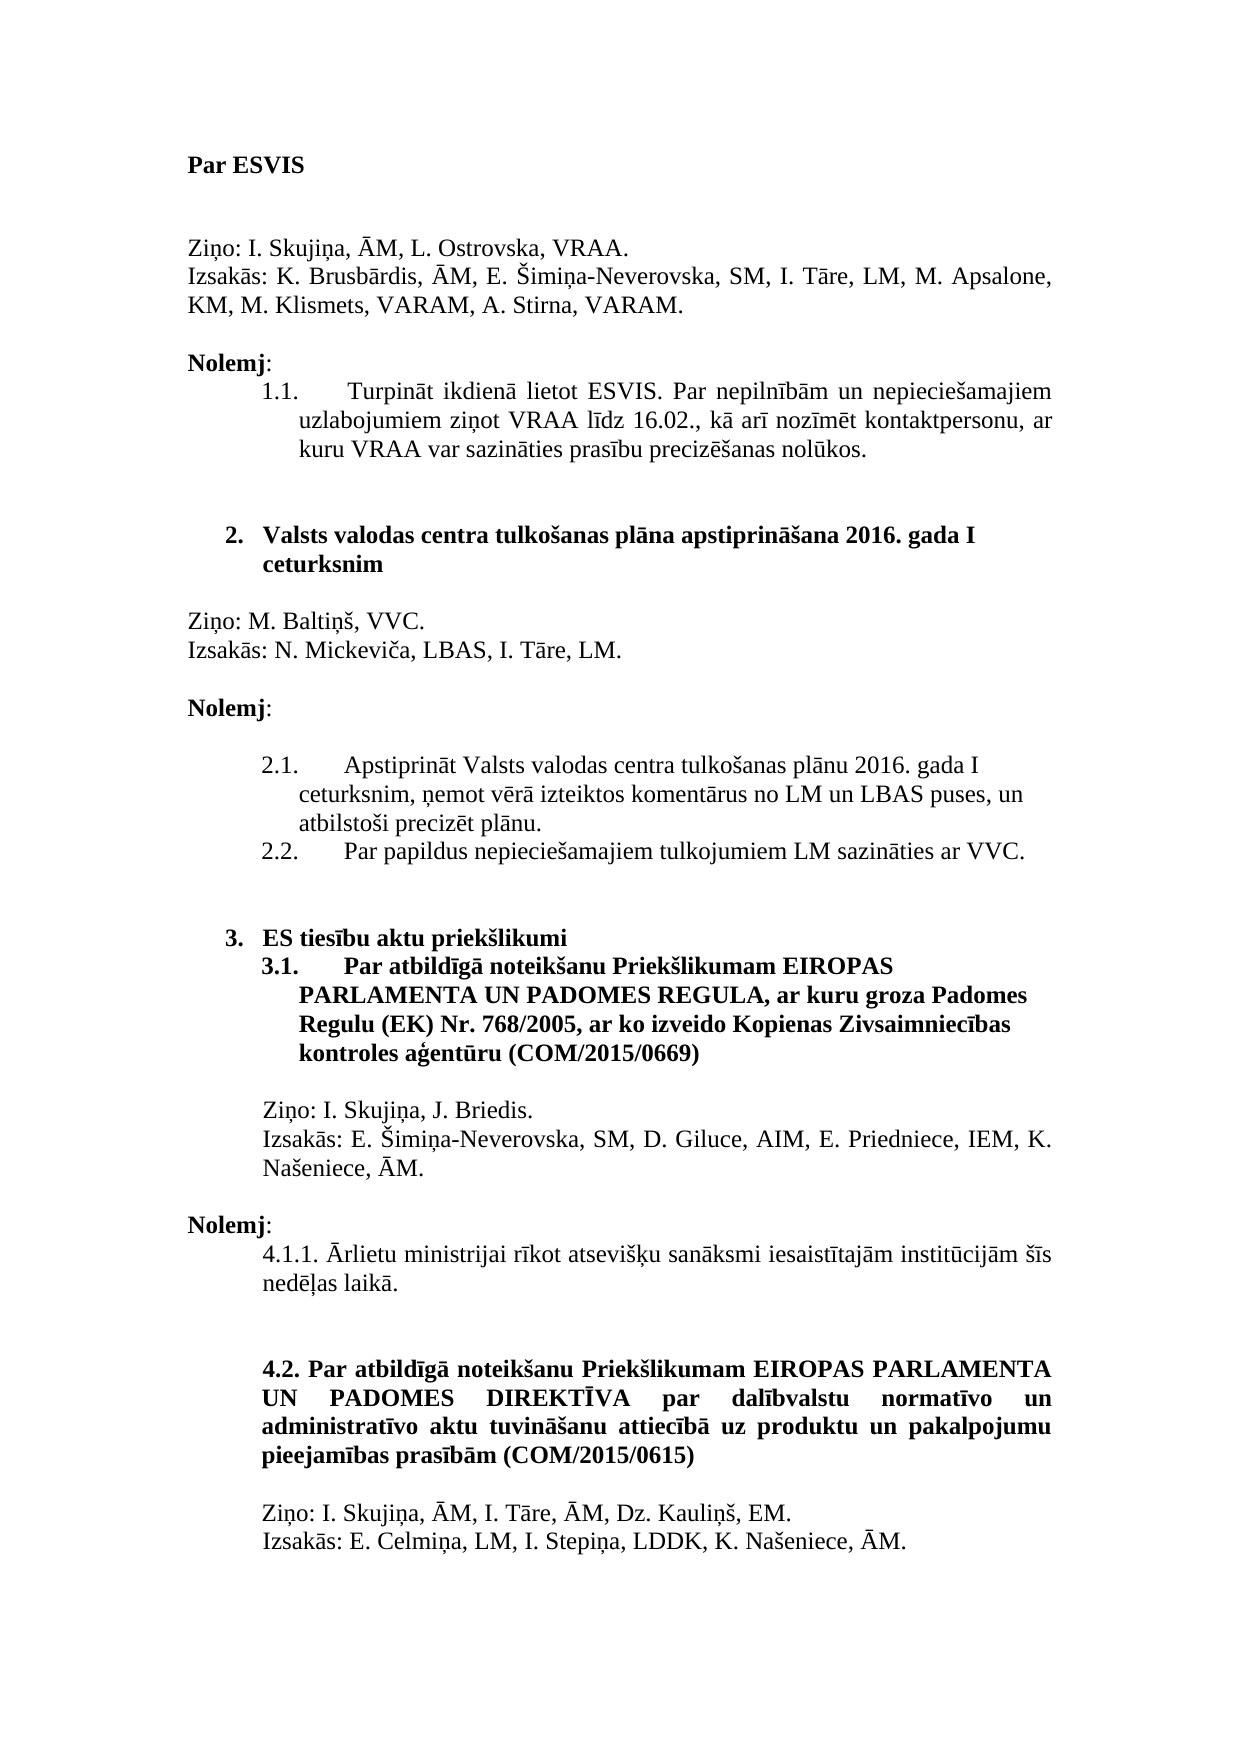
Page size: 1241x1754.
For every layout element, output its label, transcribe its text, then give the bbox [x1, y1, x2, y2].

list Valsts valodas centra tulkošanas plāna apstiprināšana 2016. gada I ceturksnim [225, 520, 1053, 578]
text Nolemj: [187, 348, 1053, 376]
list Apstiprināt Valsts valodas centra tulkošanas plānu 2016. gada I ceturksnim, ņemot vērā izteiktos komentārus no LM un LBAS puses, un atbilstoši precizēt plānu. [261, 750, 1053, 836]
text Nolemj: [187, 693, 1053, 721]
list Par atbildīgā noteikšanu Priekšlikumam EIROPAS PARLAMENTA UN PADOMES REGULA, ar kuru groza Padomes Regulu (EK) Nr. 768/2005, ar ko izveido Kopienas Zivsaimniecības kontroles aģentūru (COM/2015/0669) [261, 951, 1053, 1066]
text Izsakās: N. Mickeviča, LBAS, I. Tāre, LM. [187, 635, 1053, 664]
list Par papildus nepieciešamajiem tulkojumiem LM sazināties ar VVC. [261, 836, 1053, 865]
text 4.1.1. Ārlietu ministrijai rīkot atsevišķu sanāksmi iesaistītajām institūcijām šīs nedēļas laikā. [262, 1239, 1053, 1296]
list Turpināt ikdienā lietot ESVIS. Par nepilnībām un nepieciešamajiem uzlabojumiem ziņot VRAA līdz 16.02., kā arī nozīmēt kontaktpersonu, ar kuru VRAA var sazināties prasību precizēšanas nolūkos. [261, 376, 1053, 463]
text Ziņo: I. Skujiņa, ĀM, I. Tāre, ĀM, Dz. Kauliņš, EM. [187, 1498, 1053, 1526]
text Par ESVIS [187, 150, 1053, 179]
text Izsakās: E. Celmiņa, LM, I. Stepiņa, LDDK, K. Našeniece, ĀM. [262, 1526, 1053, 1555]
text 4.2. Par atbildīgā noteikšanu Priekšlikumam EIROPAS PARLAMENTA UN PADOMES DIREKTĪVA par dalībvalstu normatīvo un administratīvo aktu tuvināšanu attiecībā uz produktu un pakalpojumu pieejamības prasībām (COM/2015/0615) [261, 1354, 1053, 1469]
text Ziņo: I. Skujiņa, ĀM, L. Ostrovska, VRAA. [187, 233, 1053, 261]
list ES tiesību aktu priekšlikumi [225, 923, 1053, 951]
text Nolemj: [187, 1210, 1053, 1239]
text Izsakās: E. Šimiņa-Neverovska, SM, D. Giluce, AIM, E. Priedniece, IEM, K. Našeniece, ĀM. [262, 1124, 1053, 1181]
text Ziņo: M. Baltiņš, VVC. [187, 606, 1053, 635]
text Ziņo: I. Skujiņa, J. Briedis. [262, 1095, 1053, 1124]
text Izsakās: K. Brusbārdis, ĀM, E. Šimiņa-Neverovska, SM, I. Tāre, LM, M. Apsalone, KM, M. Klismets, VARAM, A. Stirna, VARAM. [187, 261, 1053, 319]
